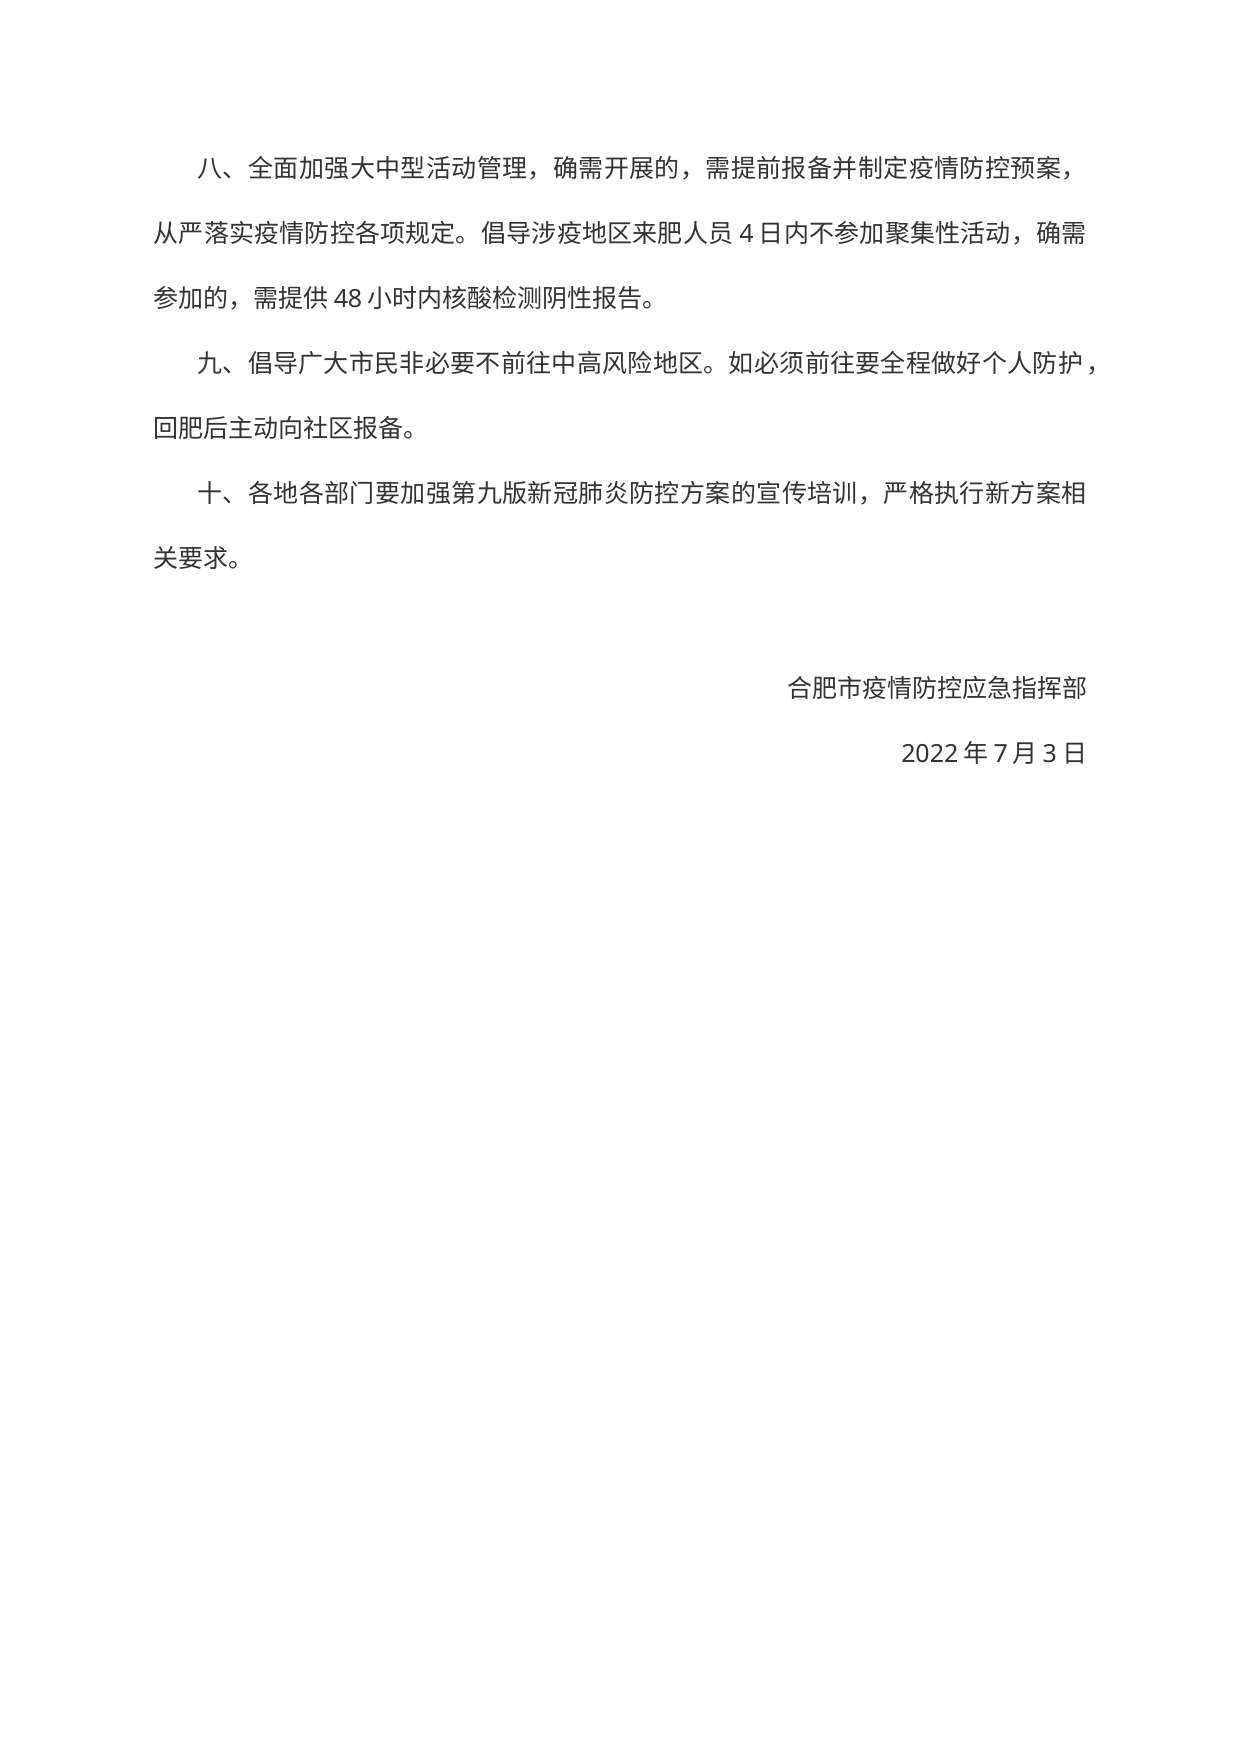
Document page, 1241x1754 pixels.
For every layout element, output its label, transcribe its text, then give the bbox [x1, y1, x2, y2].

text 九、倡导广大市民非必要不前往中高风险地区。如必须前往要全程做好个人防护，回肥后主动向社区报备。 [153, 329, 1087, 459]
text 合肥市疫情防控应急指挥部 [153, 654, 1087, 719]
text 2022年7月3日 [153, 719, 1087, 784]
text 十、各地各部门要加强第九版新冠肺炎防控方案的宣传培训，严格执行新方案相关要求。 [153, 459, 1087, 589]
text 八、全面加强大中型活动管理，确需开展的，需提前报备并制定疫情防控预案，从严落实疫情防控各项规定。倡导涉疫地区来肥人员4日内不参加聚集性活动，确需参加的，需提供48小时内核酸检测阴性报告。 [153, 134, 1087, 329]
